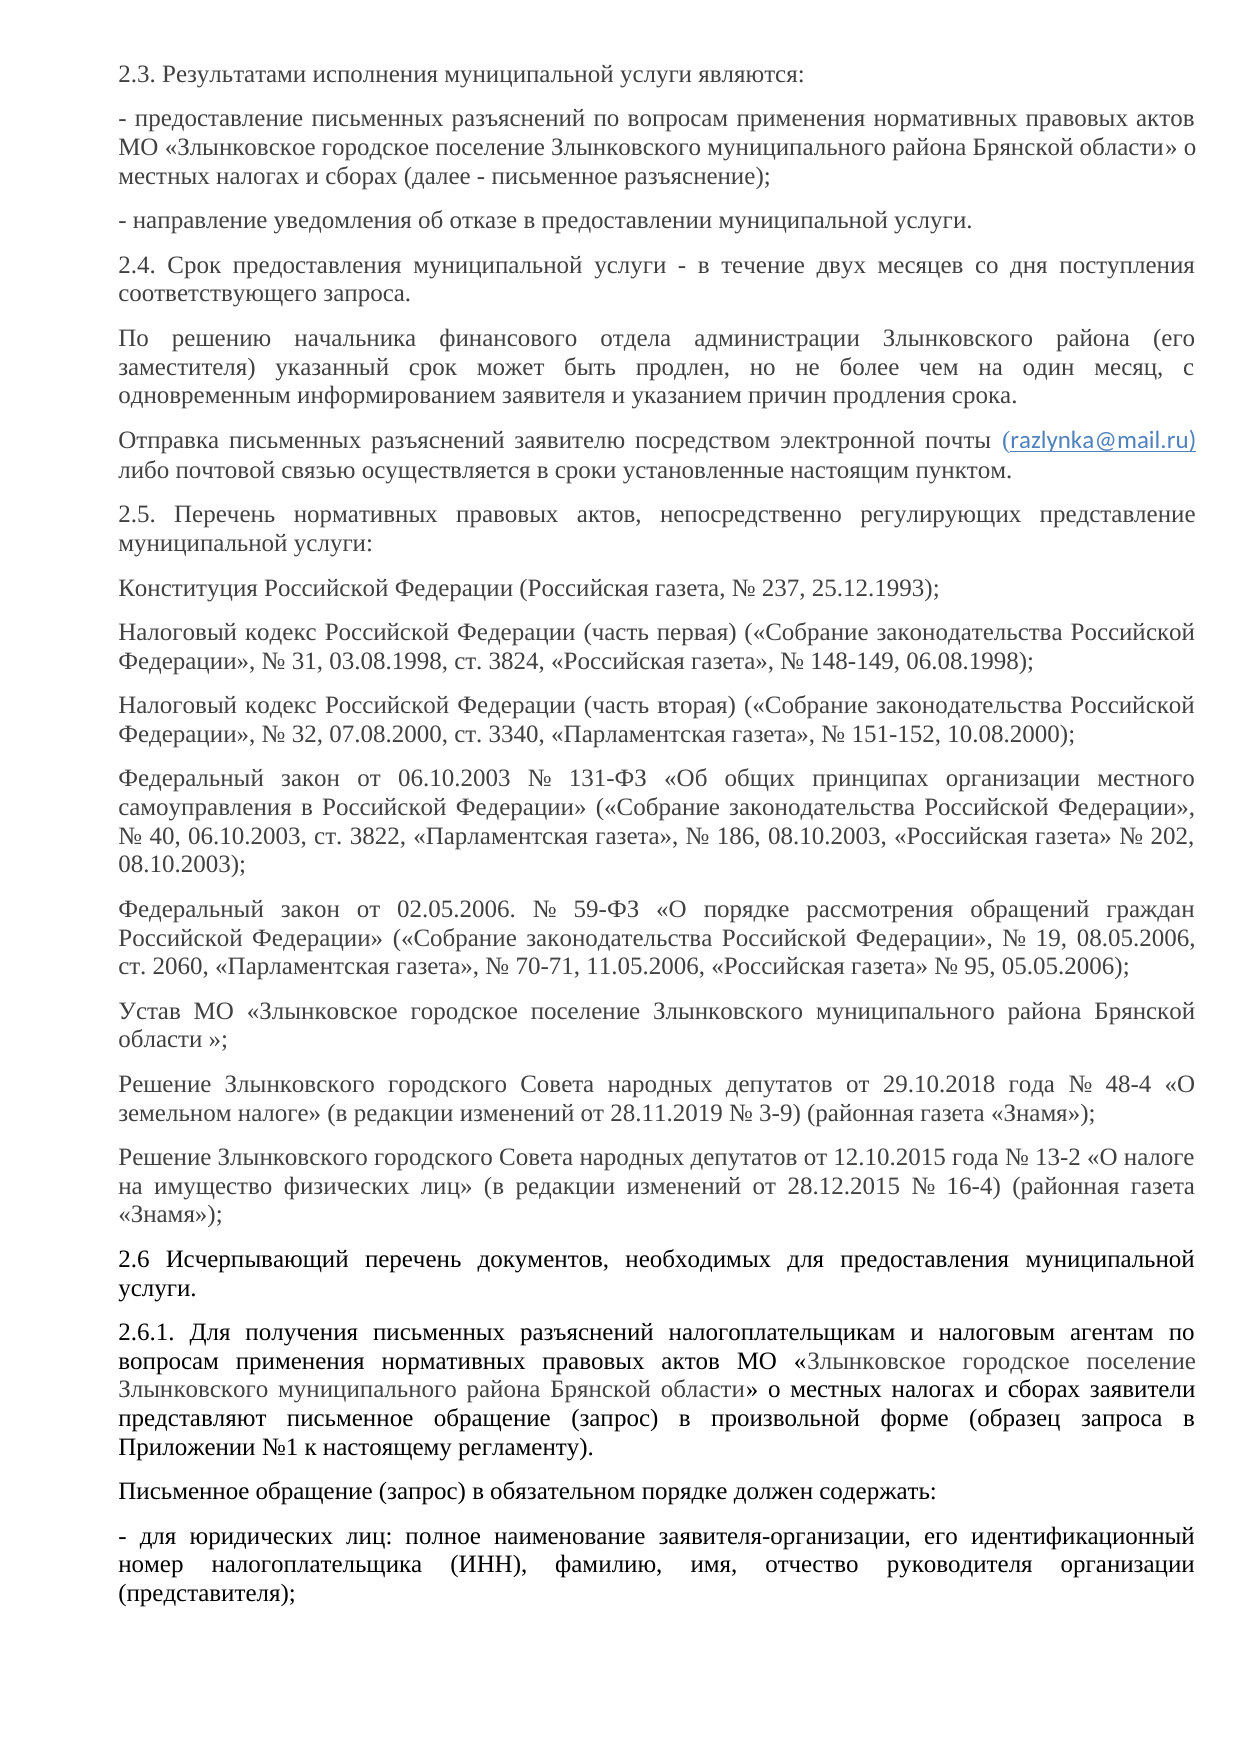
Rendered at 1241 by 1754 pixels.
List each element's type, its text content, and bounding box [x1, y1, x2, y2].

text - предоставление письменных разъяснений по вопросам применения нормативных правовых актов МО «Злынковское городское поселение Злынковского муниципального района Брянской области» о местных налогах и сборах (далее - письменное разъяснение); [118, 103, 1196, 190]
text Отправка письменных разъяснений заявителю посредством электронной почты (razlynka@mail.ru) либо почтовой связью осуществляется в сроки установленные настоящим пунктом. [118, 425, 1196, 484]
text Федеральный закон от 02.05.2006. № 59-ФЗ «О порядке рассмотрения обращений граждан Российской Федерации» («Собрание законодательства Российской Федерации», № 19, 08.05.2006, ст. 2060, «Парламентская газета», № 70-71, 11.05.2006, «Российская газета» № 95, 05.05.2006); [118, 894, 1196, 980]
text 2.6 Исчерпывающий перечень документов, необходимых для предоставления муниципальной услуги. [118, 1244, 1196, 1301]
text 2.6.1. Для получения письменных разъяснений налогоплательщикам и налоговым агентам по вопросам применения нормативных правовых актов МО «Злынковское городское поселение Злынковского муниципального района Брянской области» о местных налогах и сборах заявители представляют письменное обращение (запрос) в произвольной форме (образец запроса в Приложении №1 к настоящему регламенту). [118, 1317, 1196, 1461]
text 2.5. Перечень нормативных правовых актов, непосредственно регулирующих представление муниципальной услуги: [118, 499, 1196, 557]
text Налоговый кодекс Российской Федерации (часть первая) («Собрание законодательства Российской Федерации», № 31, 03.08.1998, ст. 3824, «Российская газета», № 148-149, 06.08.1998); [118, 617, 1196, 674]
text Письменное обращение (запрос) в обязательном порядке должен содержать: [118, 1476, 1196, 1505]
text 2.3. Результатами исполнения муниципальной услуги являются: [118, 59, 1196, 88]
text Решение Злынковского городского Совета народных депутатов от 12.10.2015 года № 13-2 «О налоге на имущество физических лиц» (в редакции изменений от 28.12.2015 № 16-4) (районная газета «Знамя»); [118, 1142, 1196, 1228]
text Федеральный закон от 06.10.2003 № 131-ФЗ «Об общих принципах организации местного самоуправления в Российской Федерации» («Собрание законодательства Российской Федерации», № 40, 06.10.2003, ст. 3822, «Парламентская газета», № 186, 08.10.2003, «Российская газета» № 202, 08.10.2003); [118, 763, 1196, 878]
text - для юридических лиц: полное наименование заявителя-организации, его идентификационный номер налогоплательщика (ИНН), фамилию, имя, отчество руководителя организации (представителя); [118, 1521, 1196, 1607]
text Налоговый кодекс Российской Федерации (часть вторая) («Собрание законодательства Российской Федерации», № 32, 07.08.2000, ст. 3340, «Парламентская газета», № 151-152, 10.08.2000); [118, 690, 1196, 748]
text 2.4. Срок предоставления муниципальной услуги - в течение двух месяцев со дня поступления соответствующего запроса. [118, 250, 1196, 307]
text - направление уведомления об отказе в предоставлении муниципальной услуги. [118, 205, 1196, 234]
text Решение Злынковского городского Совета народных депутатов от 29.10.2018 года № 48-4 «О земельном налоге» (в редакции изменений от 28.11.2019 № 3-9) (районная газета «Знамя»); [118, 1069, 1196, 1126]
text Устав МО «Злынковское городское поселение Злынковского муниципального района Брянской области »; [118, 996, 1196, 1053]
text Конституция Российской Федерации (Российская газета, № 237, 25.12.1993); [118, 573, 1196, 601]
text По решению начальника финансового отдела администрации Злынковского района (его заместителя) указанный срок может быть продлен, но не более чем на один месяц, с одновременным информированием заявителя и указанием причин продления срока. [118, 323, 1196, 409]
